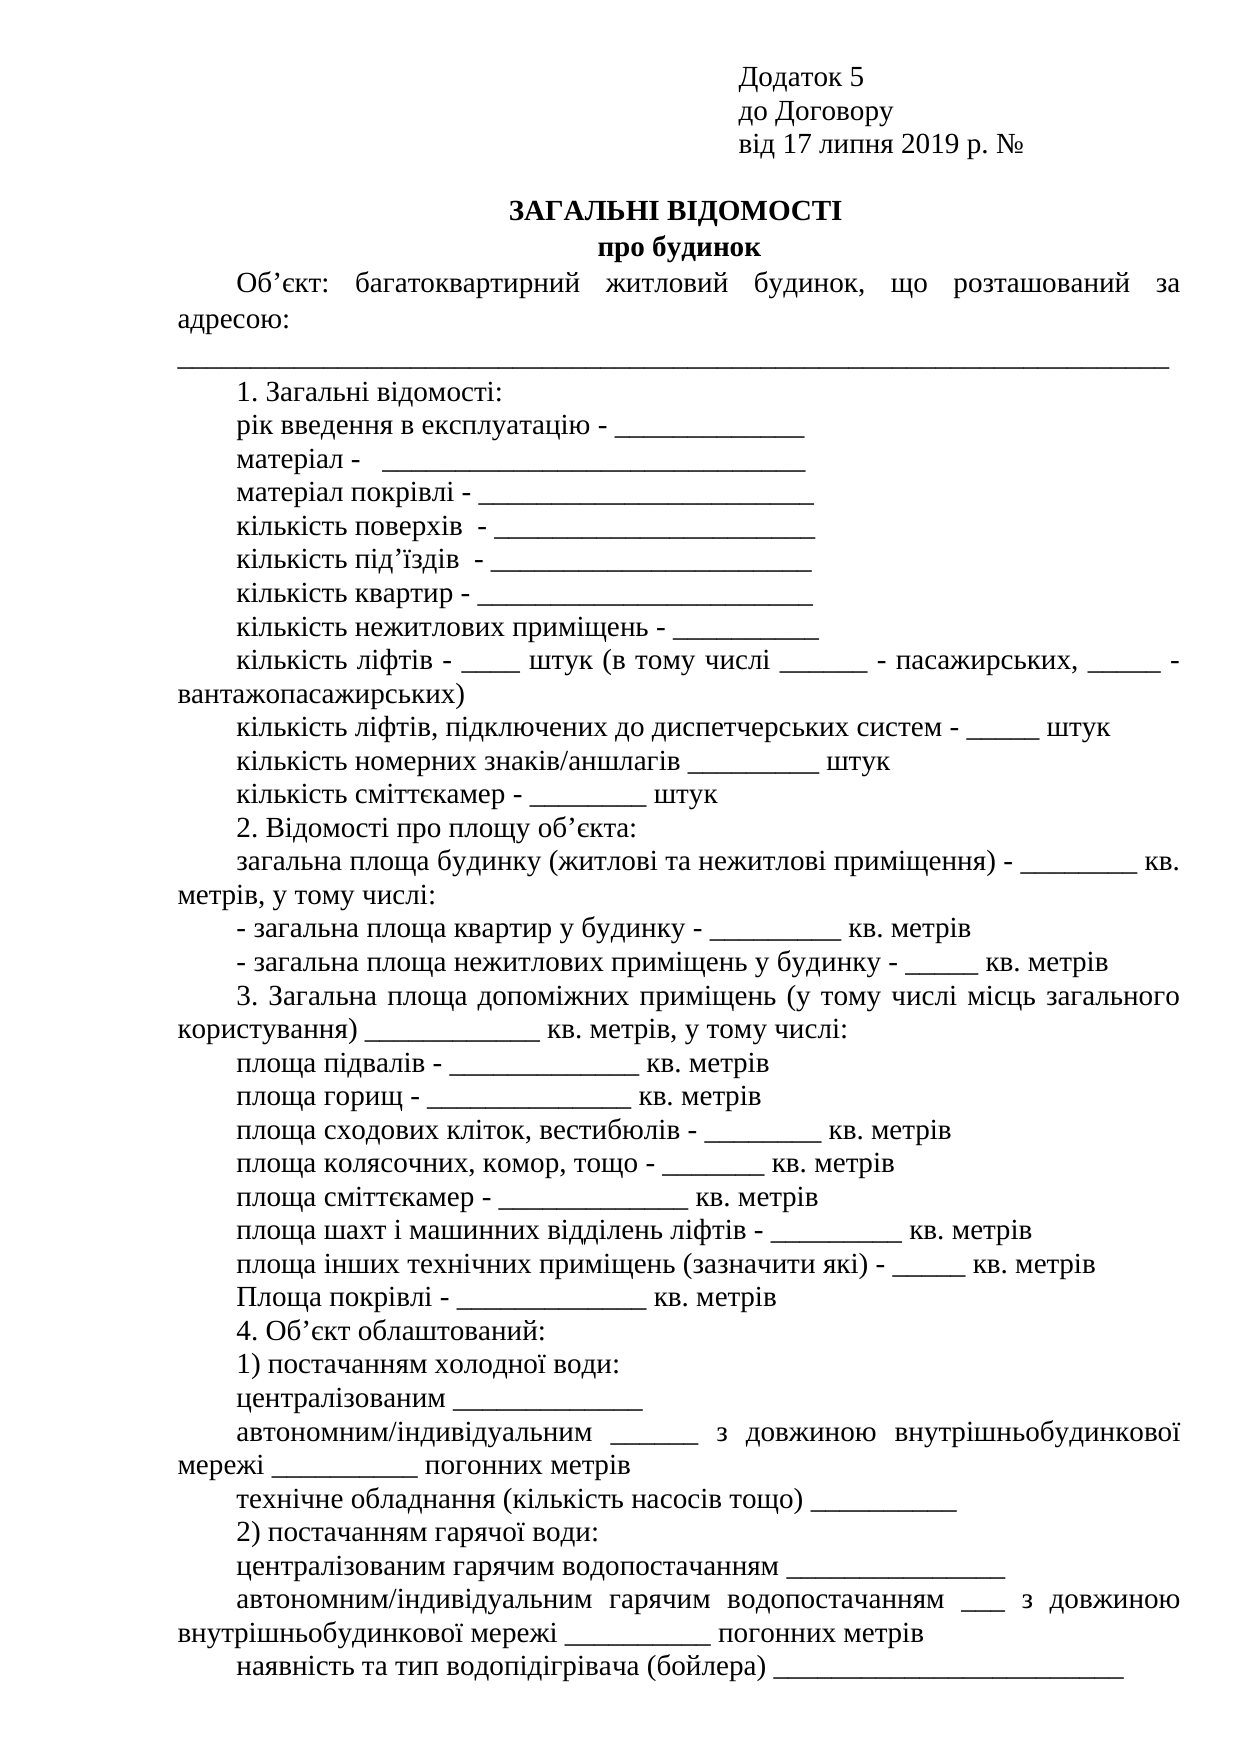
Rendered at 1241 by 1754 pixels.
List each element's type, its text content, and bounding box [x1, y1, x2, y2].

text від 17 липня 2019 р. № [738, 126, 1181, 160]
text площа горищ - ______________ кв. метрів [177, 1078, 1181, 1112]
text матеріал - _____________________________ [177, 441, 1181, 474]
text кількість поверхів - ______________________ [177, 508, 1181, 542]
text - загальна площа нежитлових приміщень у будинку - _____ кв. метрів [177, 944, 1181, 978]
text 2. Відомості про площу об’єкта: [177, 810, 1181, 843]
text Додаток 5 [738, 59, 1181, 93]
text автономним/індивідуальним ______ з довжиною внутрішньобудинкової мережі __________ погонних метрів [177, 1414, 1181, 1481]
text 1. Загальні відомості: [177, 374, 1181, 407]
text 2) постачанням гарячої води: [177, 1514, 1181, 1548]
text площа шахт і машинних відділень ліфтів - _________ кв. метрів [177, 1212, 1181, 1246]
text кількість квартир - _______________________ [177, 575, 1181, 609]
text ЗАГАЛЬНІ ВІДОМОСТІ про будинок [177, 193, 1181, 263]
text до Договору [738, 93, 1181, 126]
text 4. Об’єкт облаштований: [177, 1313, 1181, 1347]
text кількість номерних знаків/аншлагів _________ штук [177, 743, 1181, 776]
text площа сміттєкамер - _____________ кв. метрів [177, 1179, 1181, 1212]
text площа підвалів - _____________ кв. метрів [177, 1045, 1181, 1078]
text Об’єкт: багатоквартирний житловий будинок, що розташований за адресою: ____________________________________________________________________ [177, 266, 1181, 371]
text кількість ліфтів, підключених до диспетчерських систем - _____ штук [177, 709, 1181, 743]
text 3. Загальна площа допоміжних приміщень (у тому числі місць загального користування) ____________ кв. метрів, у тому числі: [177, 978, 1181, 1045]
text централізованим гарячим водопостачанням _______________ [177, 1548, 1181, 1581]
text кількість під’їздів - ______________________ [177, 542, 1181, 575]
text кількість нежитлових приміщень - __________ [177, 609, 1181, 642]
text наявність та тип водопідігрівача (бойлера) ________________________ [177, 1648, 1181, 1682]
text кількість сміттєкамер - ________ штук [177, 776, 1181, 810]
text матеріал покрівлі - _______________________ [177, 474, 1181, 508]
text централізованим _____________ [177, 1380, 1181, 1414]
text - загальна площа квартир у будинку - _________ кв. метрів [177, 911, 1181, 944]
text площа колясочних, комор, тощо - _______ кв. метрів [177, 1145, 1181, 1179]
text рік введення в експлуатацію - _____________ [177, 407, 1181, 441]
text площа сходових кліток, вестибюлів - ________ кв. метрів [177, 1112, 1181, 1145]
text кількість ліфтів - ____ штук (в тому числі ______ - пасажирських, _____ - вантажопасажирських) [177, 642, 1181, 709]
text технічне обладнання (кількість насосів тощо) __________ [177, 1481, 1181, 1514]
text площа інших технічних приміщень (зазначити які) - _____ кв. метрів [177, 1246, 1181, 1279]
text загальна площа будинку (житлові та нежитлові приміщення) - ________ кв. метрів, у тому числі: [177, 843, 1181, 911]
text автономним/індивідуальним гарячим водопостачанням ___ з довжиною внутрішньобудинкової мережі __________ погонних метрів [177, 1581, 1181, 1648]
text Площа покрівлі - _____________ кв. метрів [177, 1279, 1181, 1313]
text 1) постачанням холодної води: [177, 1347, 1181, 1380]
